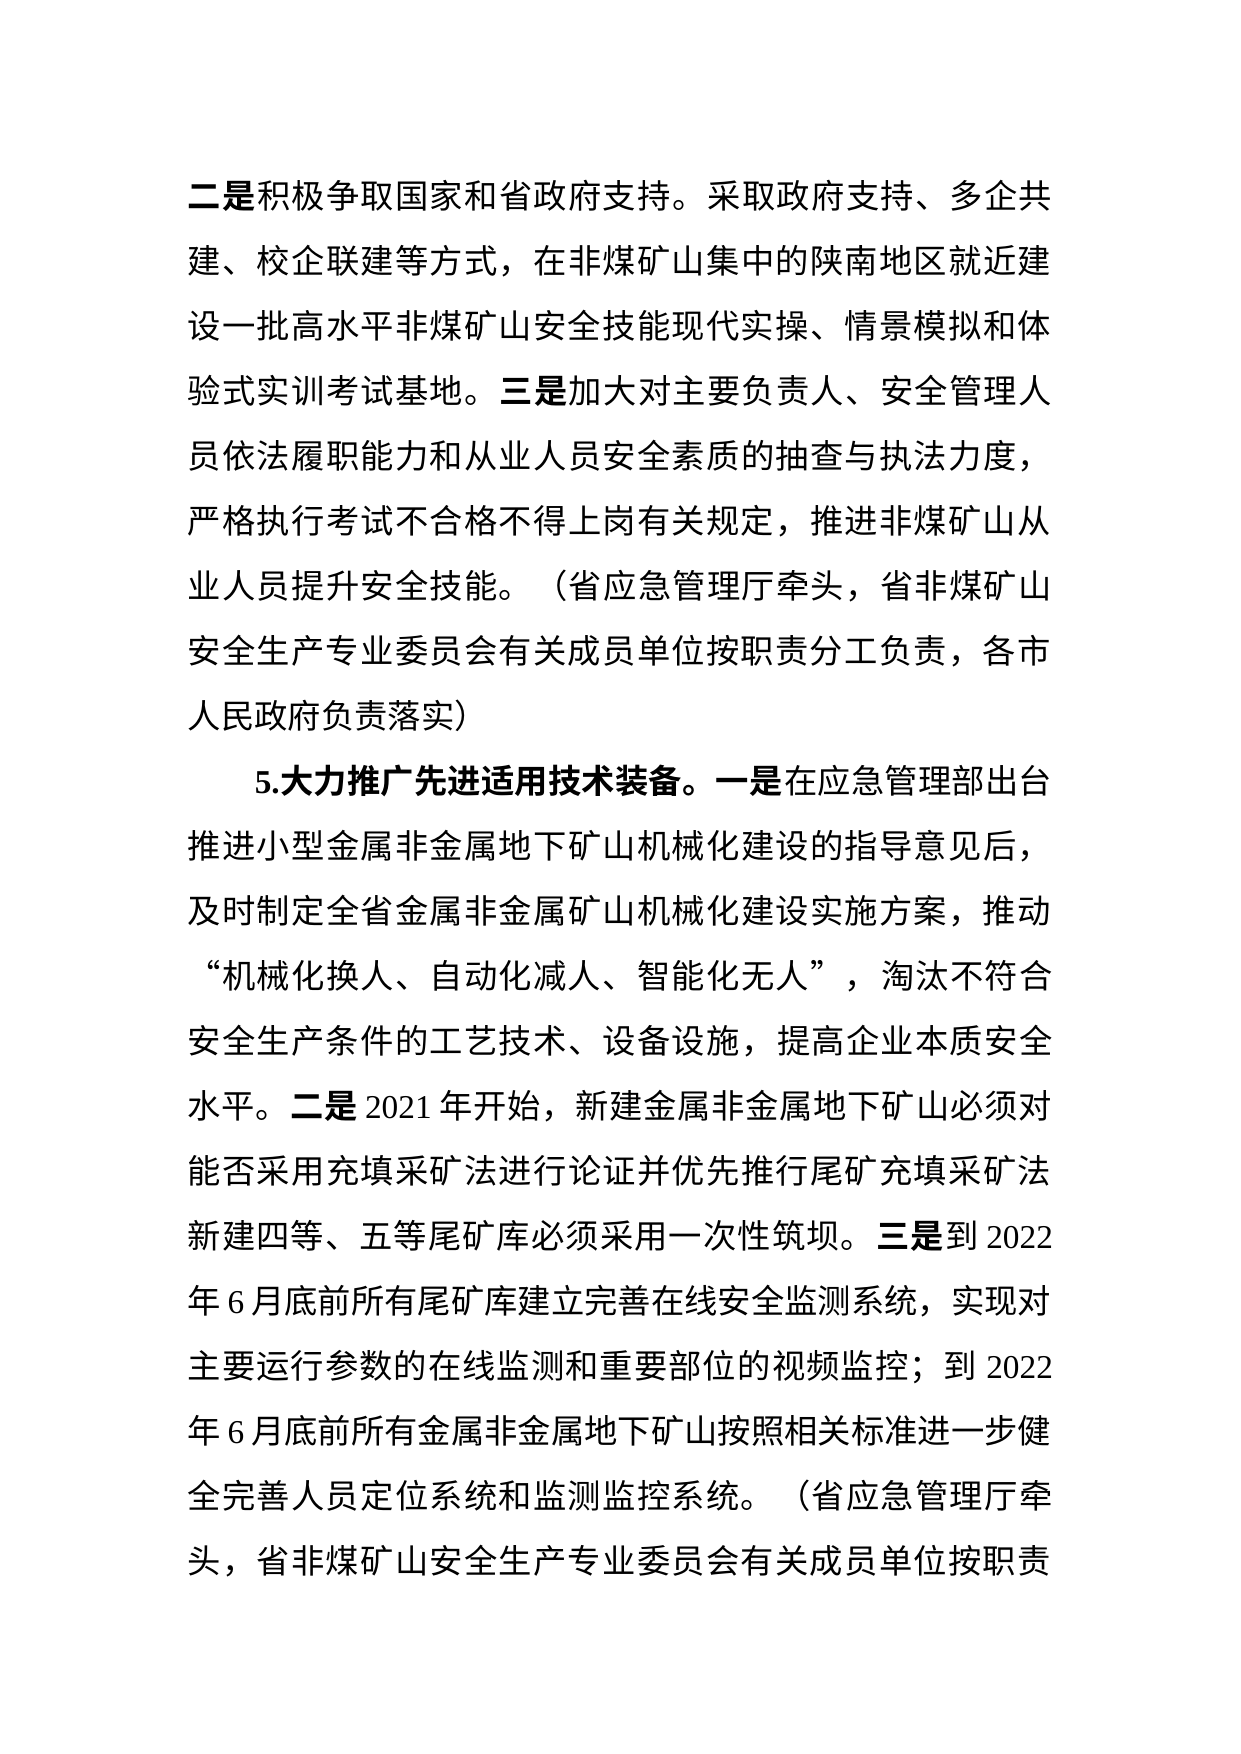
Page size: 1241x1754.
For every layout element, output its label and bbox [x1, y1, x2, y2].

text [187, 747, 1053, 1592]
text [187, 162, 1053, 747]
